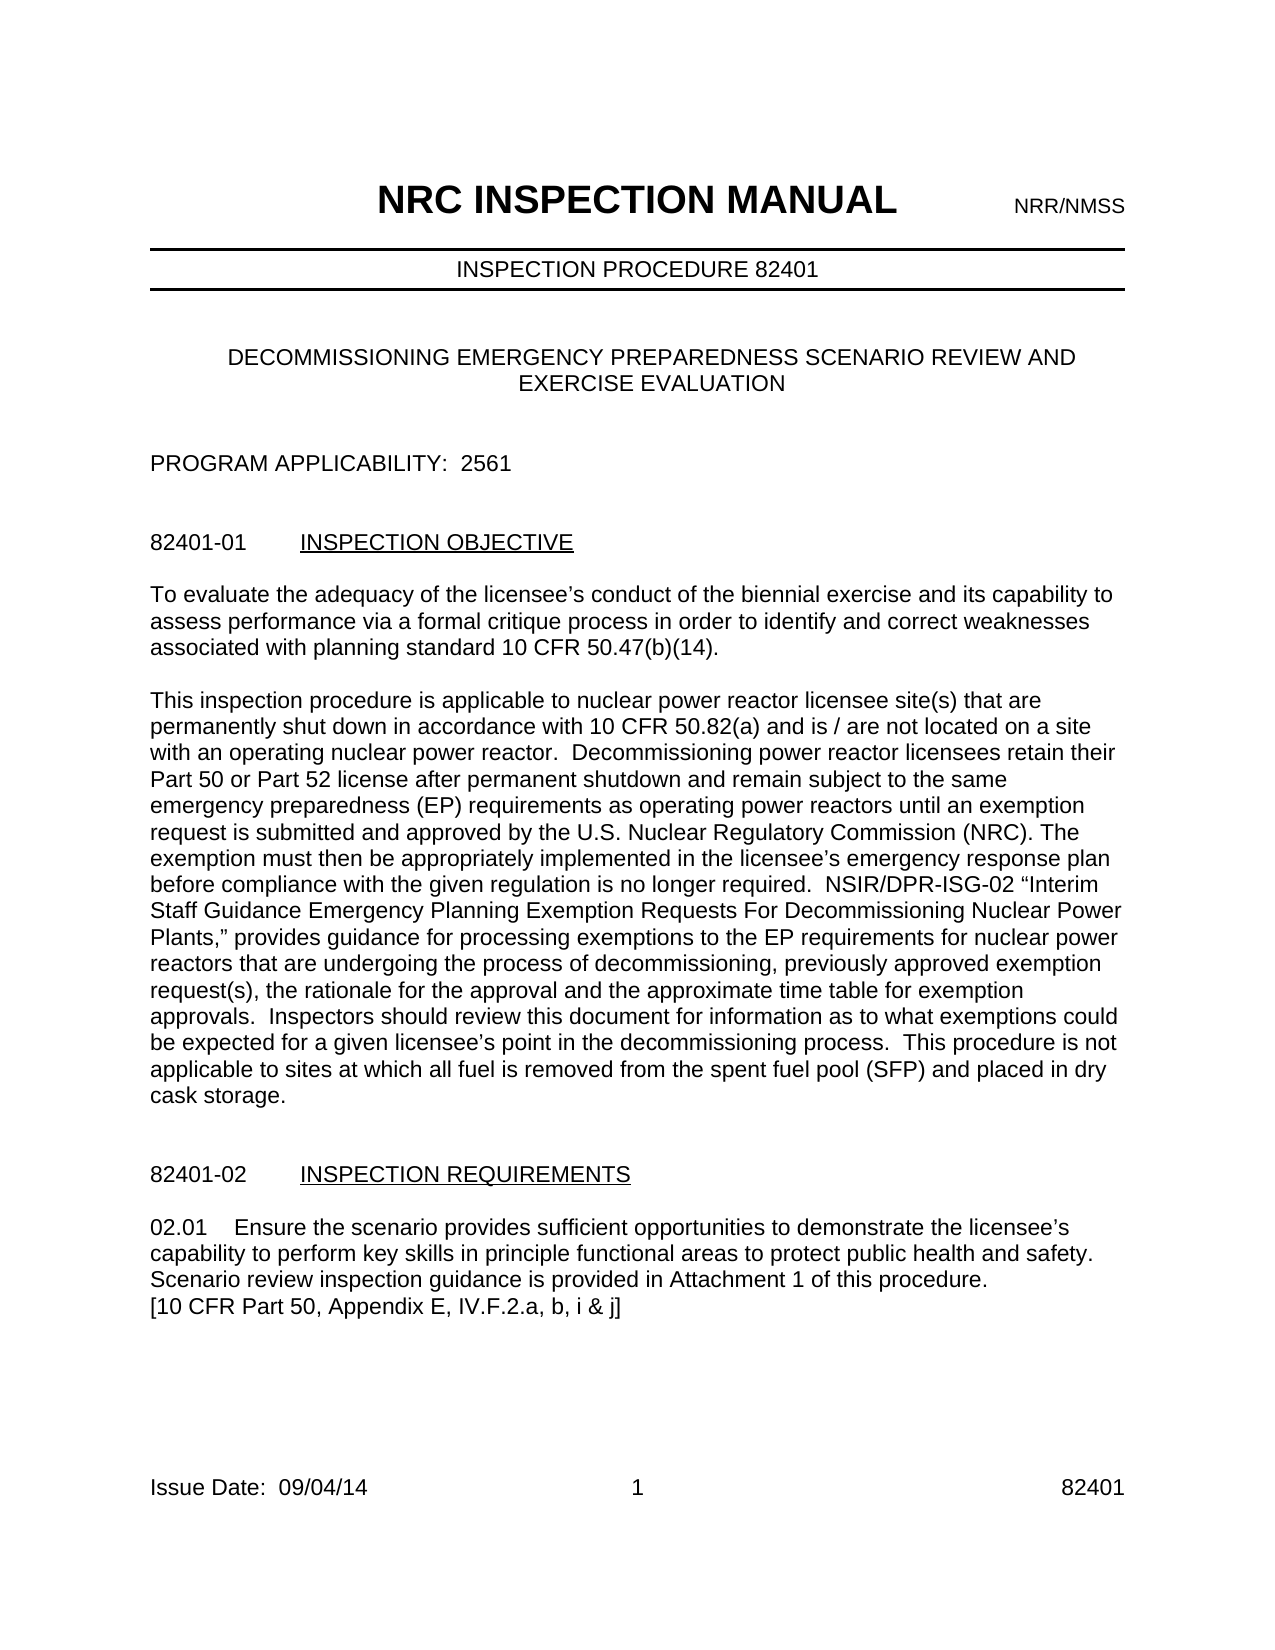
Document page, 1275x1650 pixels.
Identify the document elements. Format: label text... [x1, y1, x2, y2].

text PROGRAM APPLICABILITY: 2561 [150, 449, 1125, 476]
text NRC INSPECTION MANUAL NRR/NMSS [150, 176, 1125, 222]
text This inspection procedure is applicable to nuclear power reactor licensee site(s) that are permanently shut down in accordance with 10 CFR 50.82(a) and is / are not located on a site with an operating nuclear power reactor. Decommissioning power reactor licensees retain their Part 50 or Part 52 license after permanent shutdown and remain subject to the same emergency preparedness (EP) requirements as operating power reactors until an exemption request is submitted and approved by the U.S. Nuclear Regulatory Commission (NRC). The exemption must then be appropriately implemented in the licensee’s emergency response plan before compliance with the given regulation is no longer required. NSIR/DPR-ISG-02 “Interim Staff Guidance Emergency Planning Exemption Requests For Decommissioning Nuclear Power Plants,” provides guidance for processing exemptions to the EP requirements for nuclear power reactors that are undergoing the process of decommissioning, previously approved exemption request(s), the rationale for the approval and the approximate time table for exemption approvals. Inspectors should review this document for information as to what exemptions could be expected for a given licensee’s point in the decommissioning process. This procedure is not applicable to sites at which all fuel is removed from the spent fuel pool (SFP) and placed in dry cask storage. [150, 687, 1125, 1108]
text DECOMMISSIONING EMERGENCY PREPAREDNESS SCENARIO REVIEW AND EXERCISE EVALUATION [178, 344, 1125, 397]
text 82401-02 INSPECTION REQUIREMENTS [150, 1161, 1125, 1187]
text 02.01 Ensure the scenario provides sufficient opportunities to demonstrate the licensee’s capability to perform key skills in principle functional areas to protect public health and safety. Scenario review inspection guidance is provided in Attachment 1 of this procedure. [10 CFR Part 50, Appendix E, IV.F.2.a, b, i & j] [150, 1214, 1125, 1319]
text To evaluate the adequacy of the licensee’s conduct of the biennial exercise and its capability to assess performance via a formal critique process in order to identify and correct weaknesses associated with planning standard 10 CFR 50.47(b)(14). [150, 581, 1125, 660]
text 82401-01 INSPECTION OBJECTIVE [150, 528, 1125, 555]
text INSPECTION PROCEDURE 82401 [150, 251, 1125, 288]
